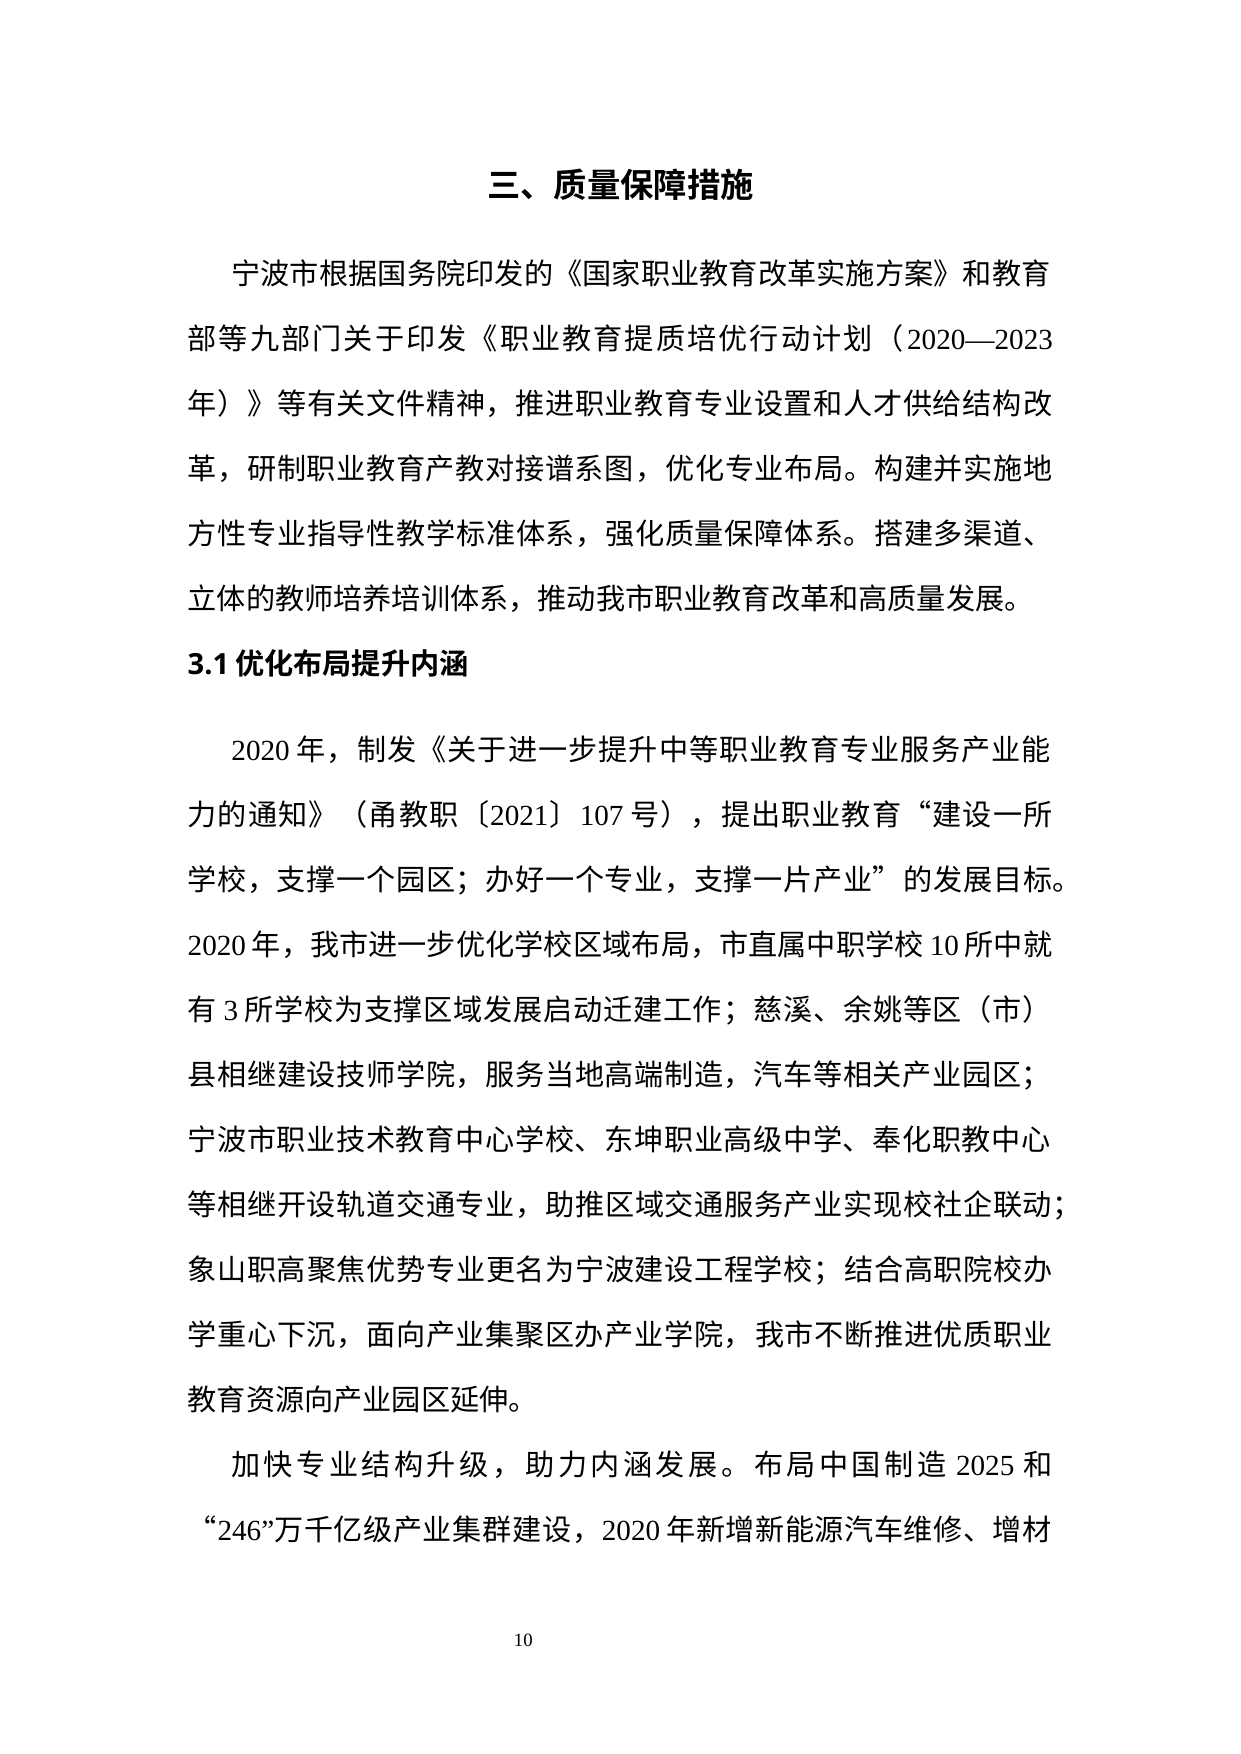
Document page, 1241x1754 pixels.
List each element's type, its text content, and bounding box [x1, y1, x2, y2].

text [187, 1430, 1053, 1560]
subtitle 3.1优化布局提升内涵 [187, 629, 1053, 694]
text 2020年，制发《关于进一步提升中等职业教育专业服务产业能力的通知》（甬教职〔2021〕107号），提出职业教育“建设一所学校，支撑一个园区；办好一个专业，支撑一片产业”的发展目标。2020年，我市进一步优化学校区域布局，市直属中职学校10所中就有3所学校为支撑区域发展启动迁建工作；慈溪、余姚等区（市）县相继建设技师学院，服务当地高端制造，汽车等相关产业园区；宁波市职业技术教育中心学校、东坤职业高级中学、奉化职教中心等相继开设轨道交通专业，助推区域交通服务产业实现校社企联动；象山职高聚焦优势专业更名为宁波建设工程学校；结合高职院校办学重心下沉，面向产业集聚区办产业学院，我市不断推进优质职业教育资源向产业园区延伸。 [187, 715, 1053, 1430]
subtitle 三、质量保障措施 [187, 150, 1053, 215]
text 宁波市根据国务院印发的《国家职业教育改革实施方案》和教育部等九部门关于印发《职业教育提质培优行动计划（2020—2023年）》等有关文件精神，推进职业教育专业设置和人才供给结构改革，研制职业教育产教对接谱系图，优化专业布局。构建并实施地方性专业指导性教学标准体系，强化质量保障体系。搭建多渠道、立体的教师培养培训体系，推动我市职业教育改革和高质量发展。 [187, 239, 1053, 629]
